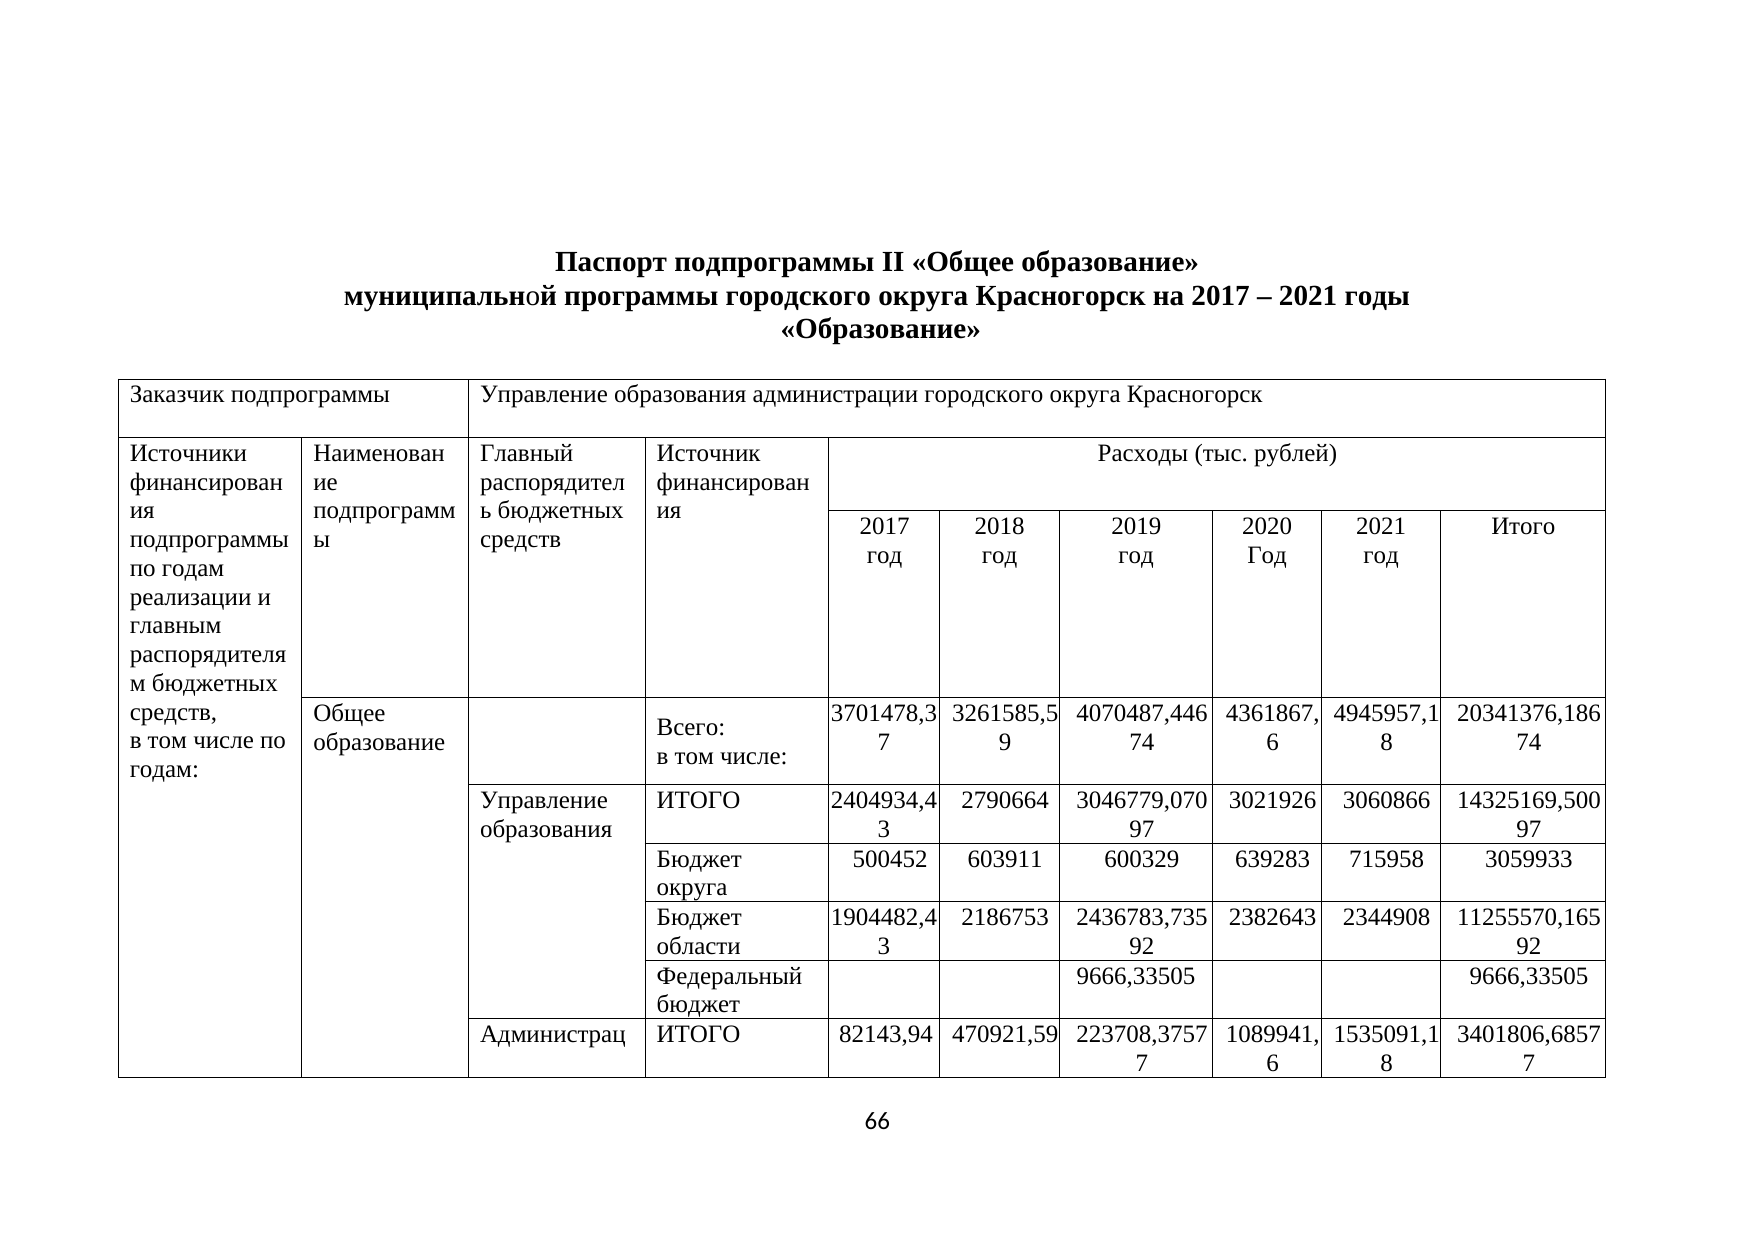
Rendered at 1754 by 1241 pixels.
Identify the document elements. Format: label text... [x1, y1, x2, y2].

table_cell [829, 961, 939, 1018]
table_cell 1904482,43 [829, 902, 939, 960]
table_cell 2186753 [940, 902, 1059, 960]
table_cell 3701478,37 [829, 698, 939, 784]
text Паспорт подпрограммы II «Общее образование» [118, 244, 1636, 278]
table_cell 1089941,6 [1213, 1019, 1321, 1077]
table_cell ИТОГО [646, 1019, 828, 1077]
table_cell Управление образования [469, 785, 645, 1018]
table_cell Источник финансирования [646, 438, 828, 697]
table_cell 2021 год [1322, 511, 1440, 697]
table_cell 14325169,50097 [1441, 785, 1605, 843]
table_cell 9666,33505 [1060, 961, 1212, 1018]
table_cell ИТОГО [646, 785, 828, 843]
table_cell 11255570,16592 [1441, 902, 1605, 960]
text «Образование» [118, 311, 1636, 345]
table_cell Расходы (тыс. рублей) [829, 438, 1605, 510]
table_cell 3059933 [1441, 844, 1605, 901]
table_cell 715958 [1322, 844, 1440, 901]
table_cell 3046779,07097 [1060, 785, 1212, 843]
table_cell Федеральный бюджет [646, 961, 828, 1018]
table_cell Источники финансирования подпрограммы по годам реализации и главным распорядителям бюджетных средств, в том числе по годам: [119, 438, 301, 1077]
table_cell Администрация [469, 1019, 645, 1077]
table_cell 2017 год [829, 511, 939, 697]
table_cell Общее образование [302, 698, 468, 1077]
table_cell [1213, 961, 1321, 1018]
table_cell Всего: в том числе: [646, 698, 828, 784]
table_cell Итого [1441, 511, 1605, 697]
table_cell 2404934,43 [829, 785, 939, 843]
table_cell 3401806,68577 [1441, 1019, 1605, 1077]
table_cell 4070487,44674 [1060, 698, 1212, 784]
table_cell 20341376,18674 [1441, 698, 1605, 784]
table_cell 2436783,73592 [1060, 902, 1212, 960]
table_cell [469, 698, 645, 784]
table_header Заказчик подпрограммы [119, 380, 468, 437]
table_cell Бюджет области [646, 902, 828, 960]
table_cell 639283 [1213, 844, 1321, 901]
table_cell 2019 год [1060, 511, 1212, 697]
table_cell 2344908 [1322, 902, 1440, 960]
table_cell 2790664 [940, 785, 1059, 843]
table_cell 223708,37577 [1060, 1019, 1212, 1077]
table_cell 9666,33505 [1441, 961, 1605, 1018]
table_cell [940, 961, 1059, 1018]
table_cell 603911 [940, 844, 1059, 901]
table_cell 82143,94 [829, 1019, 939, 1077]
table_cell 2020 Год [1213, 511, 1321, 697]
table_cell 3021926 [1213, 785, 1321, 843]
table_header Управление образования администрации городского округа Красногорск [469, 380, 1605, 437]
table_cell 2018 год [940, 511, 1059, 697]
table_cell 500452 [829, 844, 939, 901]
text муниципальной программы городского округа Красногорск на 2017 – 2021 годы [118, 278, 1636, 311]
table_cell Наименование подпрограммы [302, 438, 468, 697]
table_cell 3060866 [1322, 785, 1440, 843]
table_cell 2382643 [1213, 902, 1321, 960]
table_cell 4945957,18 [1322, 698, 1440, 784]
table_cell Главный распорядитель бюджетных средств [469, 438, 645, 697]
table_cell [1322, 961, 1440, 1018]
table_cell Бюджет округа [646, 844, 828, 901]
table_cell 470921,59 [940, 1019, 1059, 1077]
table_cell 3261585,59 [940, 698, 1059, 784]
table_cell 600329 [1060, 844, 1212, 901]
table_cell 1535091,18 [1322, 1019, 1440, 1077]
table_cell 4361867,6 [1213, 698, 1321, 784]
